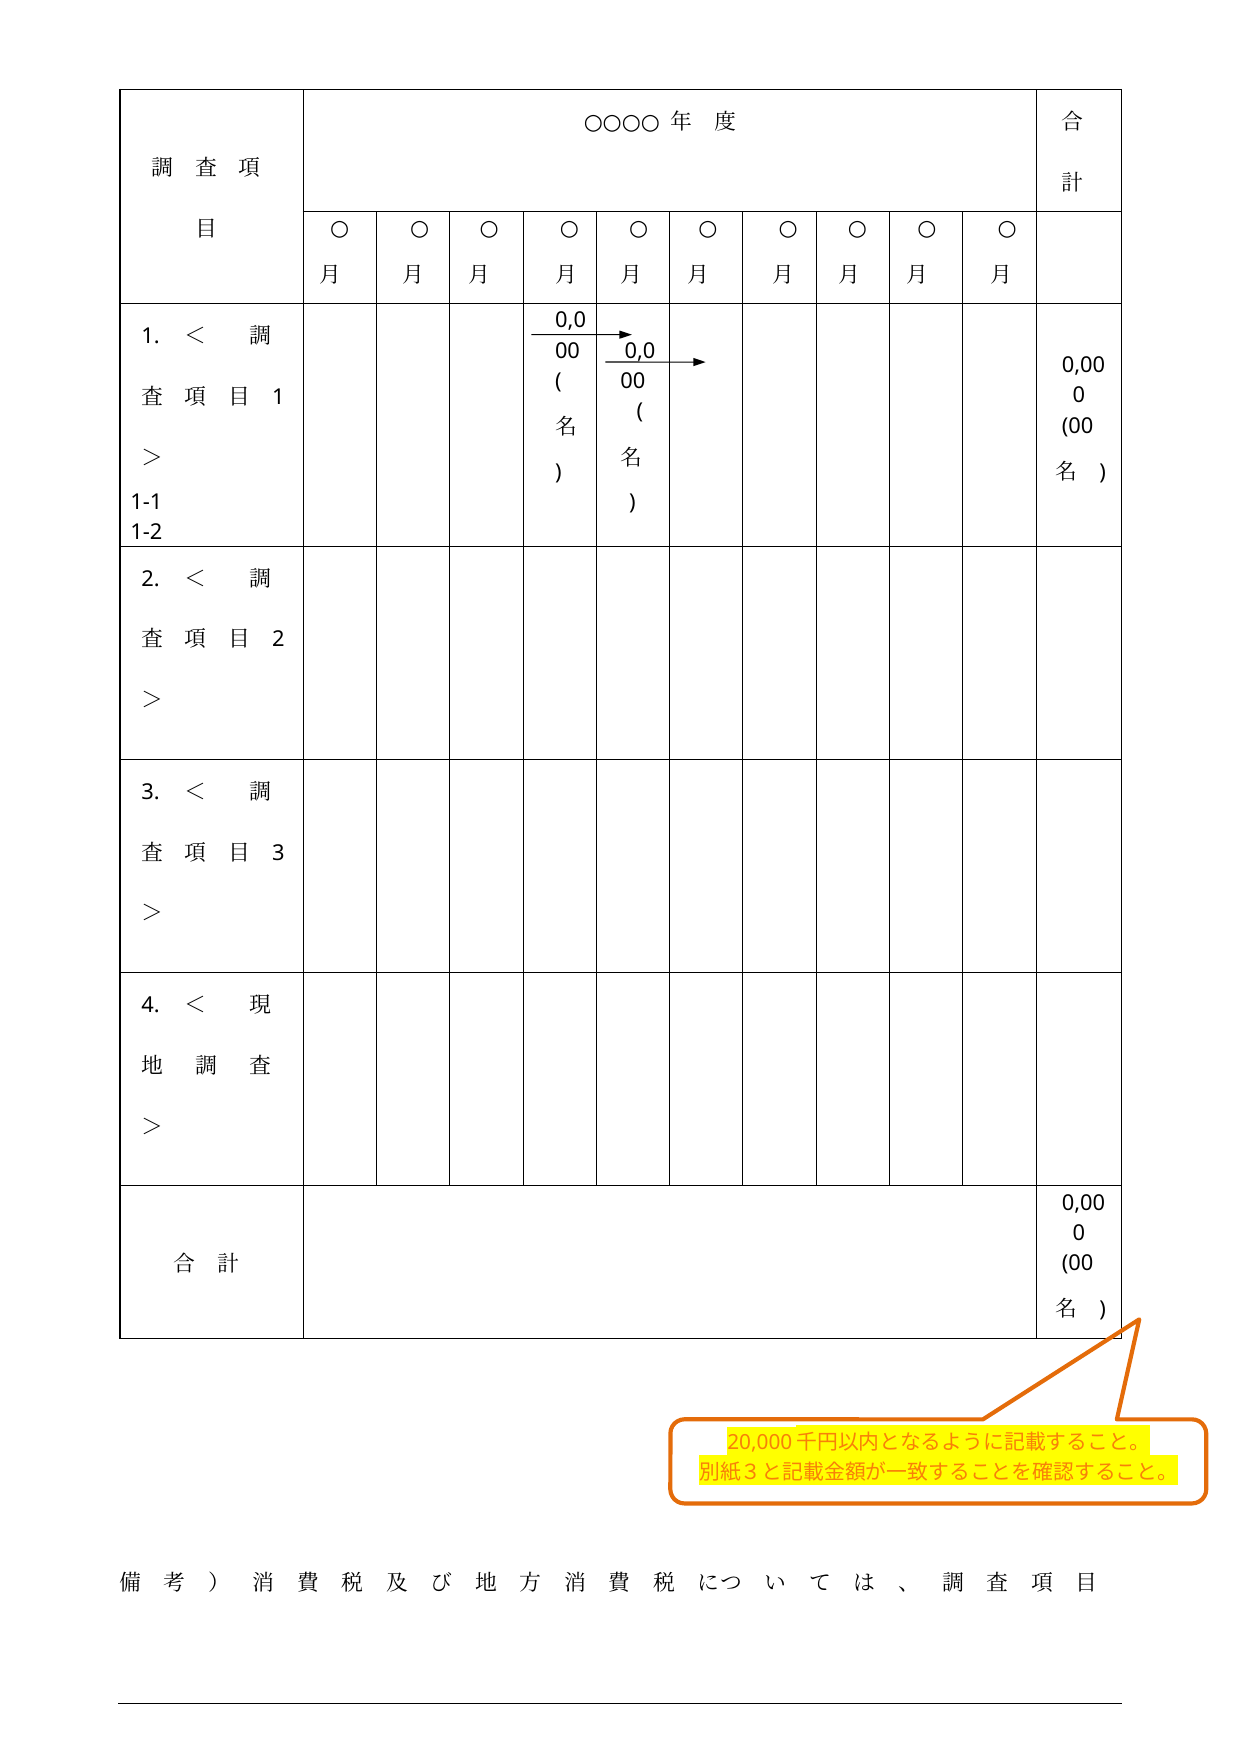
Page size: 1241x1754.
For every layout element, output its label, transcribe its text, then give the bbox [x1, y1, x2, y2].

table_header 調査項目 [121, 90, 303, 303]
table_cell ○月 [524, 212, 596, 303]
table_cell ○月 [743, 212, 816, 303]
table_cell [670, 304, 742, 546]
table_cell [743, 547, 816, 759]
table_cell [1037, 547, 1121, 759]
table_cell [597, 973, 669, 1185]
table_cell ○月 [377, 212, 449, 303]
table_cell 0,000 (00名) [1037, 304, 1121, 546]
table_cell [890, 547, 962, 759]
table_cell 1.＜調査項目1＞ 1-1 1-2 [121, 304, 303, 546]
table_cell ○月 [817, 212, 889, 303]
table_cell 0,000 (00名) [1037, 1186, 1121, 1338]
table_cell [524, 973, 596, 1185]
table_header 合計 [1037, 90, 1121, 211]
table_cell [743, 973, 816, 1185]
table_cell [1037, 212, 1121, 303]
table_cell ○月 [450, 212, 523, 303]
table_cell [890, 973, 962, 1185]
table_cell [743, 760, 816, 972]
table_cell [1037, 973, 1121, 1185]
table_cell 2.＜調査項目2＞ [121, 547, 303, 759]
table_cell 4.＜現地調査＞ [121, 973, 303, 1185]
table_cell 3.＜調査項目3＞ [121, 760, 303, 972]
table_cell [377, 760, 449, 972]
table_cell [304, 1186, 1036, 1338]
table_cell [597, 547, 669, 759]
table_cell [304, 973, 376, 1185]
table_cell [963, 760, 1036, 972]
table_cell 0,000 ( 名) [597, 304, 669, 546]
table_cell ○月 [670, 212, 742, 303]
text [119, 1551, 1121, 1612]
table_cell [450, 973, 523, 1185]
table_cell [377, 304, 449, 546]
table_cell [1037, 760, 1121, 972]
table_cell [890, 760, 962, 972]
table_cell ○月 [890, 212, 962, 303]
table_cell [377, 973, 449, 1185]
table_cell ○月 [597, 212, 669, 303]
table_cell [817, 547, 889, 759]
table_cell [304, 760, 376, 972]
table_cell [450, 760, 523, 972]
table_cell 合計 [121, 1186, 303, 1338]
table_cell [304, 547, 376, 759]
table_cell [743, 304, 816, 546]
table_cell ○月 [963, 212, 1036, 303]
table_cell [817, 304, 889, 546]
table_cell [524, 760, 596, 972]
table_cell [450, 547, 523, 759]
table_cell [963, 304, 1036, 546]
table_cell [963, 547, 1036, 759]
table_cell [963, 973, 1036, 1185]
table_cell [524, 547, 596, 759]
table_cell [377, 547, 449, 759]
table_cell [670, 547, 742, 759]
table_cell ○月 [304, 212, 376, 303]
table_cell [304, 304, 376, 546]
table_cell [670, 760, 742, 972]
table_cell [817, 973, 889, 1185]
table_cell [450, 304, 523, 546]
table_cell 0,000 ( 名) [524, 304, 596, 546]
table_cell [597, 760, 669, 972]
table_cell [670, 973, 742, 1185]
table_header ○○○○年度 [304, 90, 1036, 211]
table_cell [890, 304, 962, 546]
table_cell [817, 760, 889, 972]
